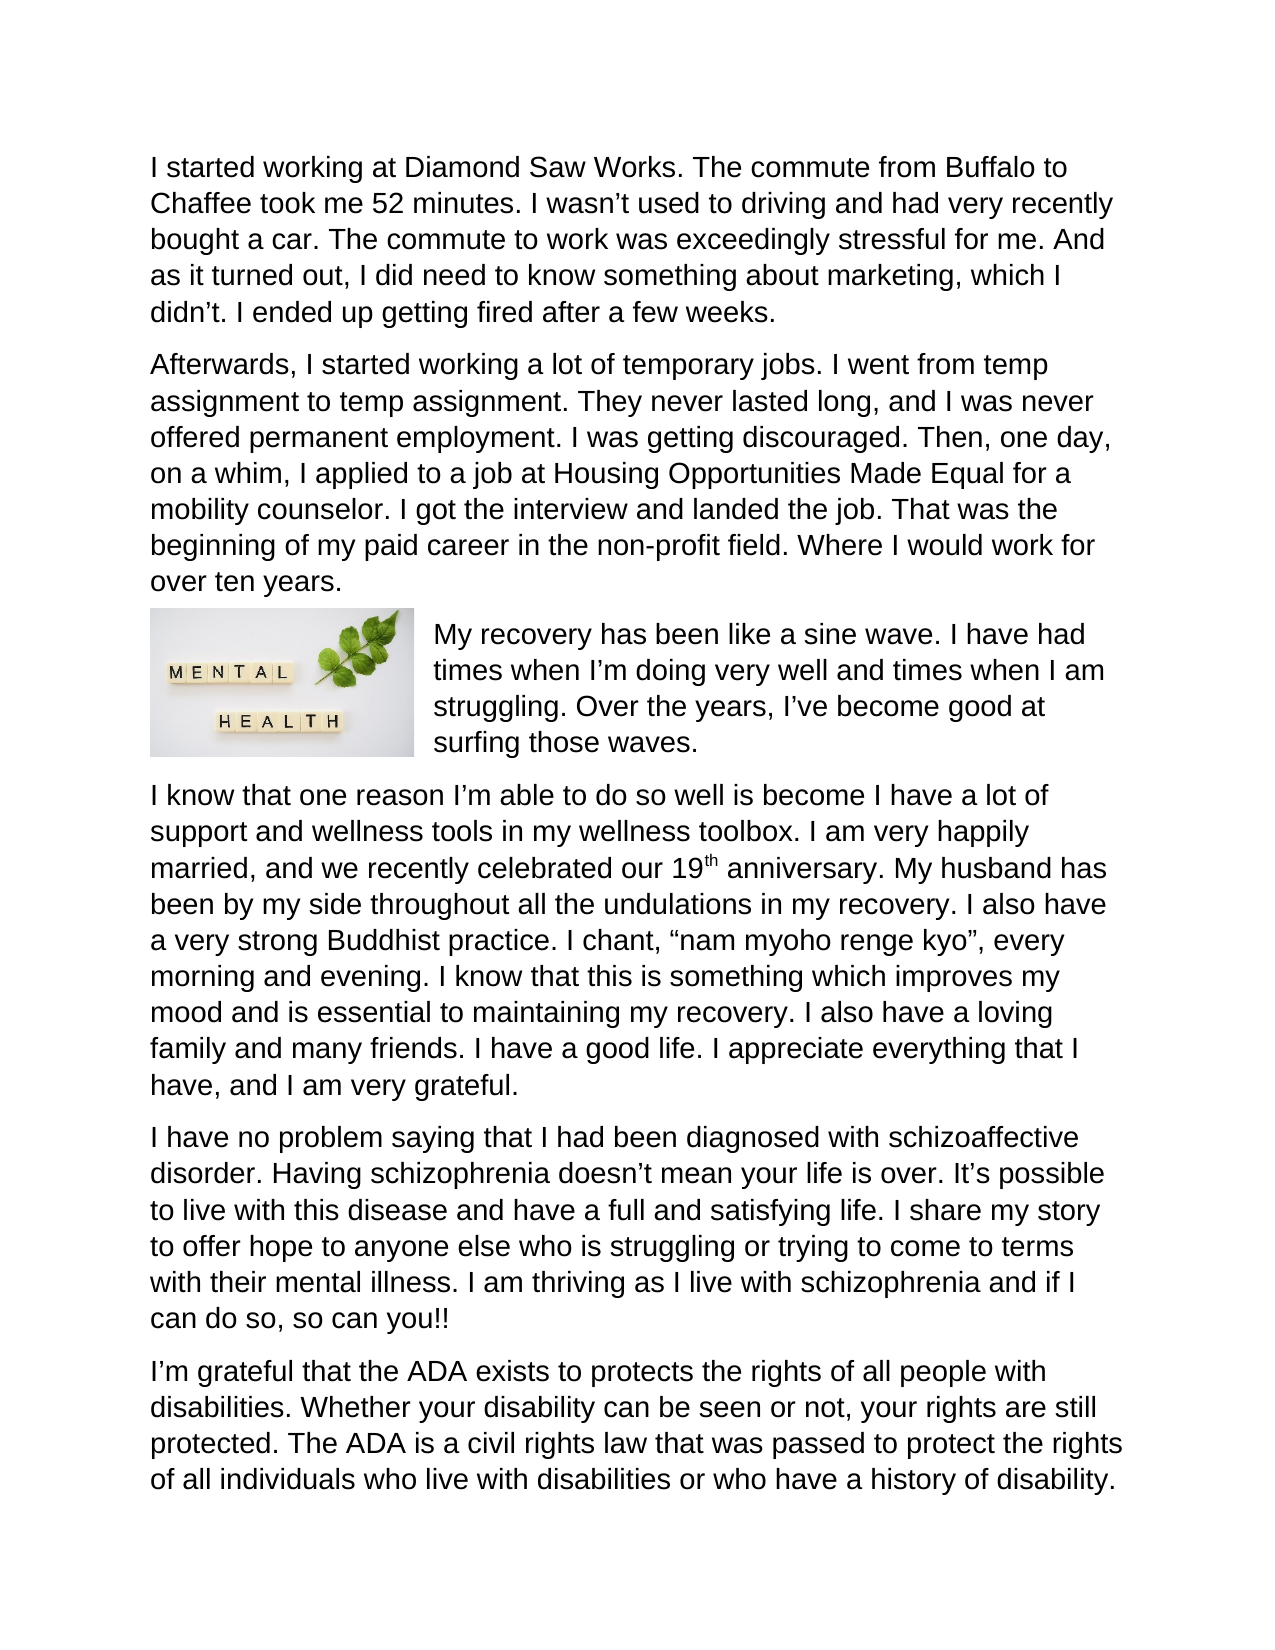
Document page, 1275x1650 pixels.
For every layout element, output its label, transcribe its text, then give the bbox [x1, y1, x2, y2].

text Afterwards, I started working a lot of temporary jobs. I went from temp assignment to temp assignment. They never lasted long, and I was never offered permanent employment. I was getting discouraged. Then, one day, on a whim, I applied to a job at Housing Opportunities Made Equal for a mobility counselor. I got the interview and landed the job. That was the beginning of my paid career in the non-profit field. Where I would work for over ten years. [150, 347, 1125, 598]
picture [150, 608, 415, 757]
text I know that one reason I’m able to do so well is become I have a lot of support and wellness tools in my wellness toolbox. I am very happily married, and we recently celebrated our 19th anniversary. My husband has been by my side throughout all the undulations in my recovery. I also have a very strong Buddhist practice. I chant, “nam myoho renge kyo”, every morning and evening. I know that this is something which improves my mood and is essential to maintaining my recovery. I also have a loving family and many friends. I have a good life. I appreciate everything that I have, and I am very grateful. [150, 778, 1125, 1101]
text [150, 1354, 1125, 1496]
text I started working at Diamond Saw Works. The commute from Buffalo to Chaffee took me 52 minutes. I wasn’t used to driving and had very recently bought a car. The commute to work was exceedingly stressful for me. And as it turned out, I did need to know something about marketing, which I didn’t. I ended up getting fired after a few weeks. [150, 150, 1125, 328]
text I have no problem saying that I had been diagnosed with schizoaffective disorder. Having schizophrenia doesn’t mean your life is over. It’s possible to live with this disease and have a full and satisfying life. I share my story to offer hope to anyone else who is struggling or trying to come to terms with their mental illness. I am thriving as I live with schizophrenia and if I can do so, so can you!! [150, 1120, 1125, 1334]
